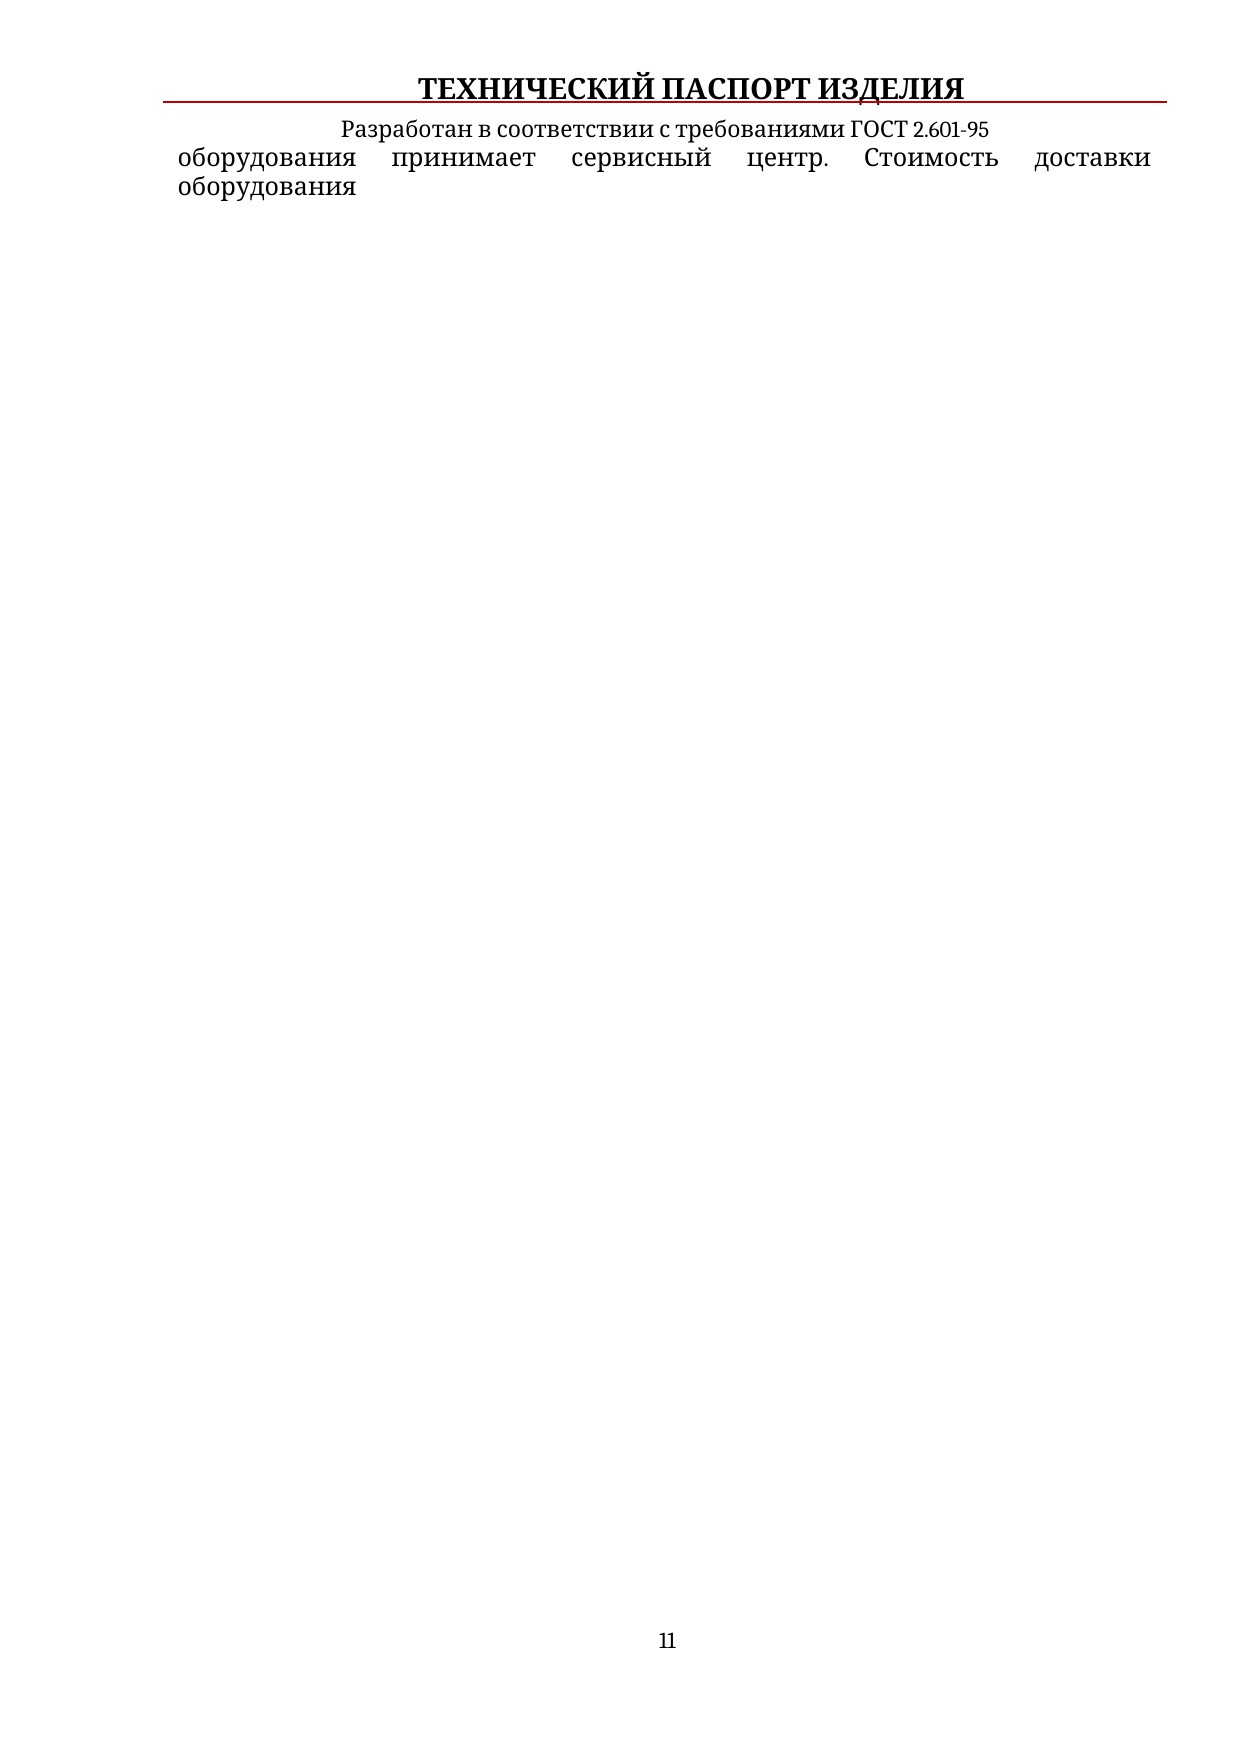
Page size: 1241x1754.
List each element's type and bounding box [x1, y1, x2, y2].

list [177, 144, 1152, 201]
